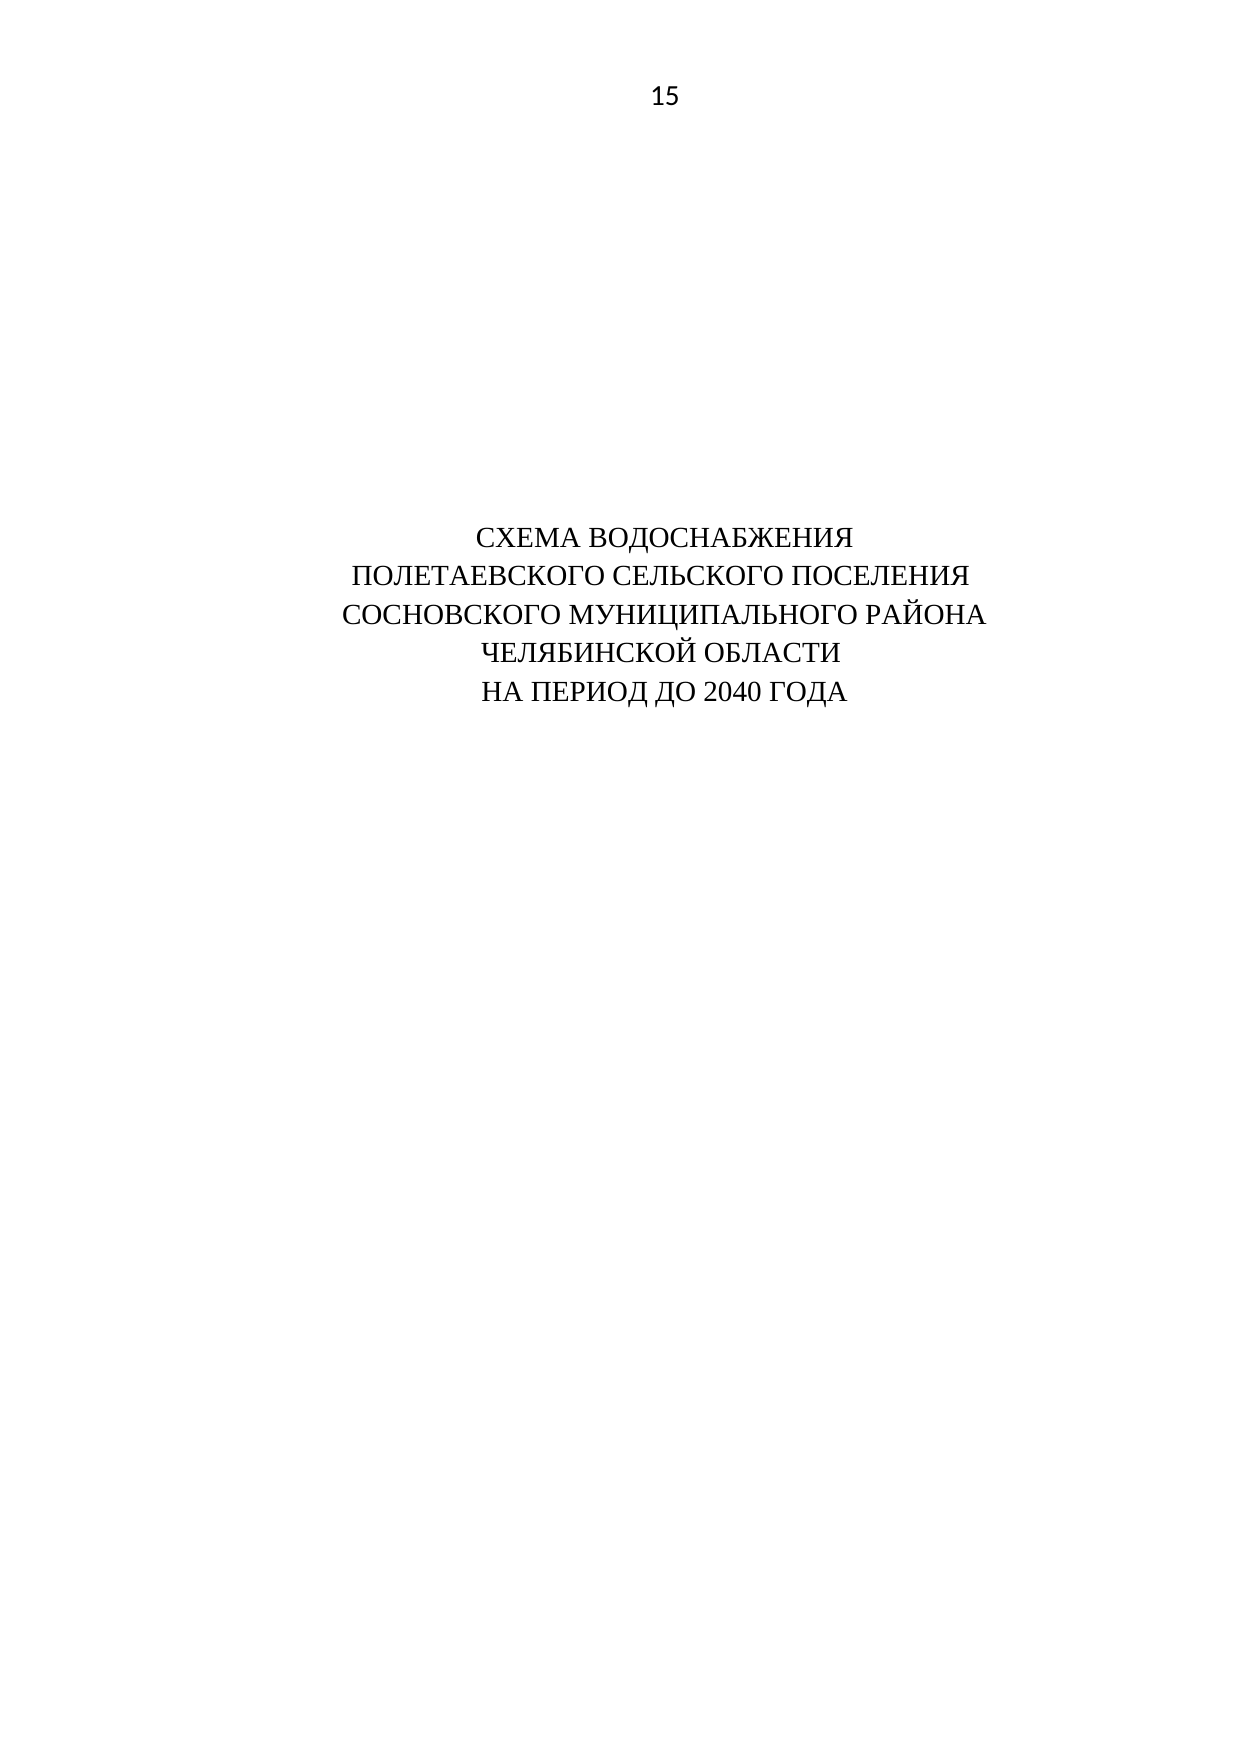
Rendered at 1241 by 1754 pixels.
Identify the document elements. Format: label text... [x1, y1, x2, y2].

text СХЕМА ВОДОСНАБЖЕНИЯ ПОЛЕТАЕВСКОГО СЕЛЬСКОГО ПОСЕЛЕНИЯ СОСНОВСКОГО МУНИЦИПАЛЬНОГО РАЙОНА ЧЕЛЯБИНСКОЙ ОБЛАСТИ НА ПЕРИОД ДО 2040 ГОДА [177, 520, 1152, 707]
